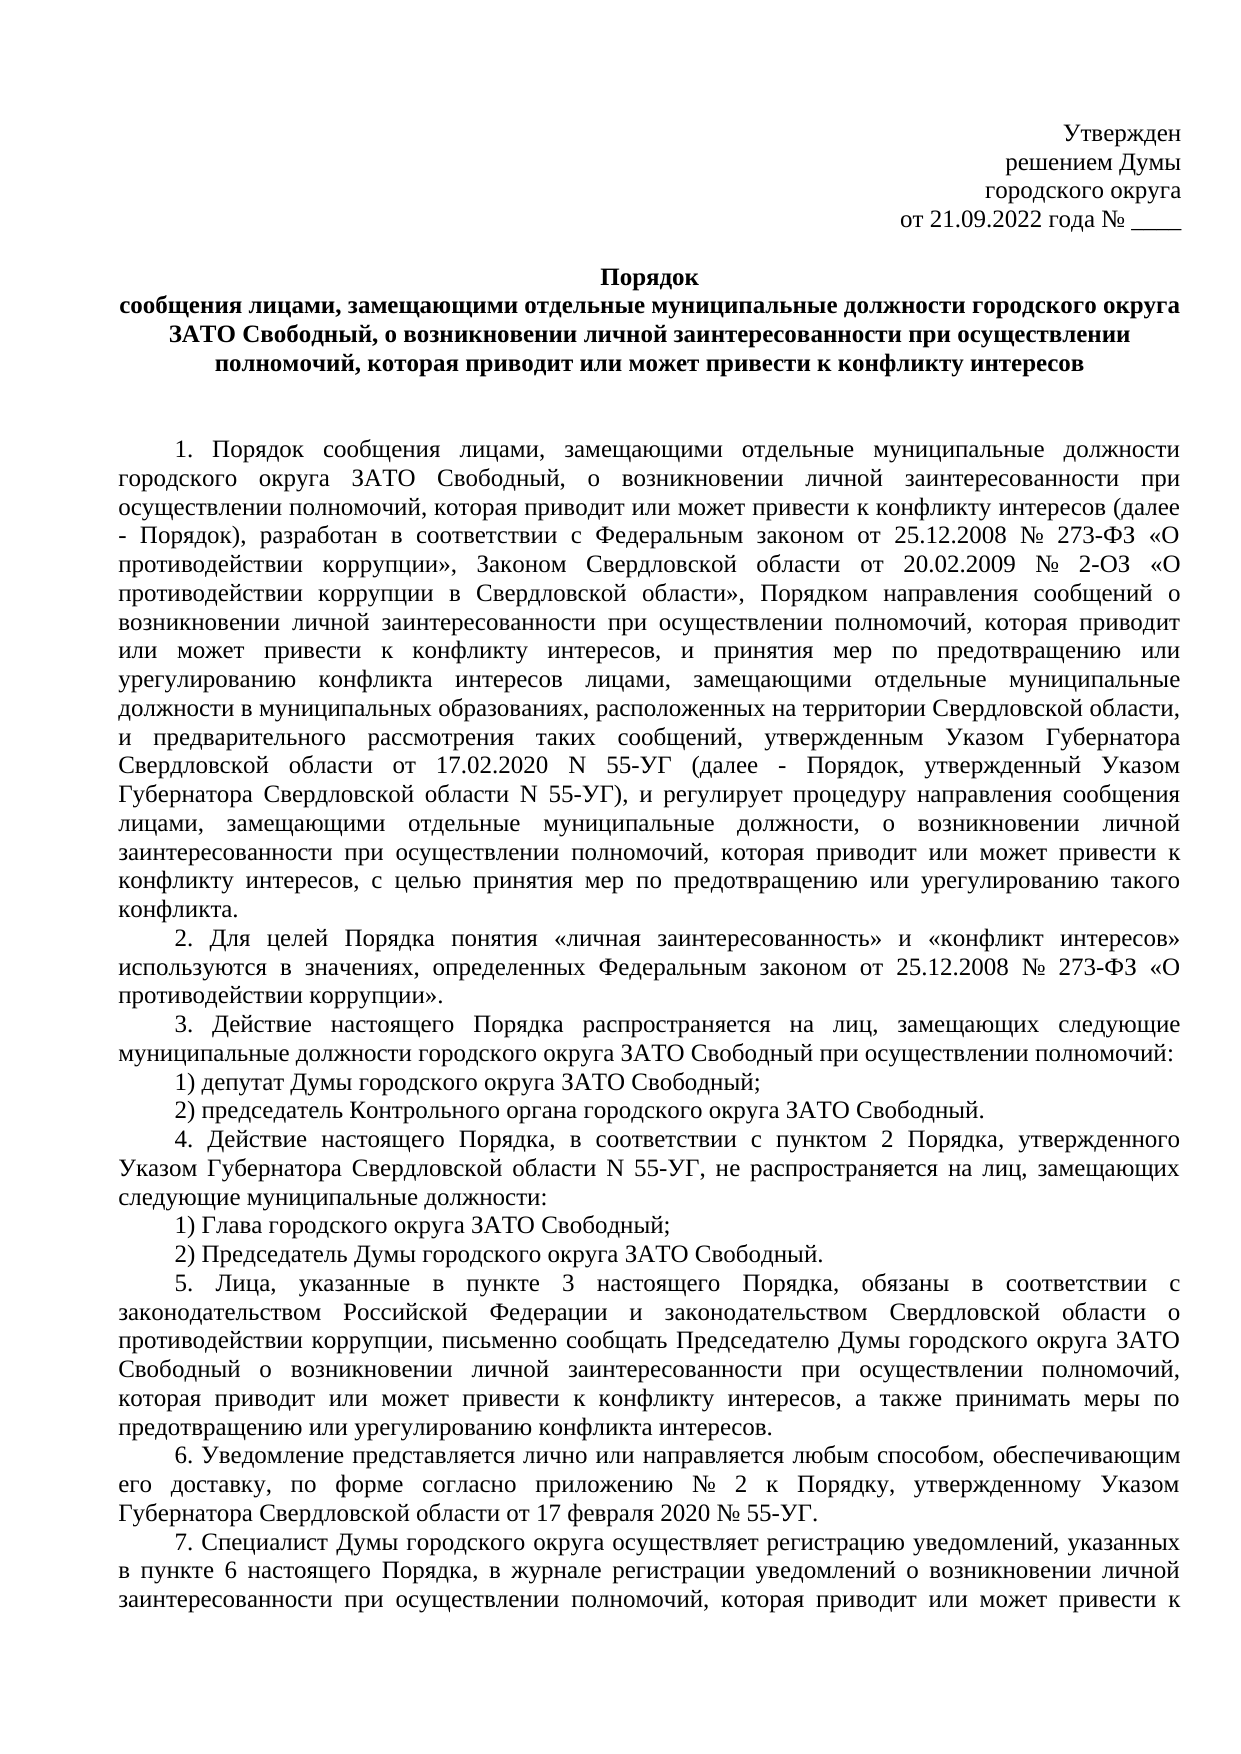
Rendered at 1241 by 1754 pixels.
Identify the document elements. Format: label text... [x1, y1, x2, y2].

text 3. Действие настоящего Порядка распространяется на лиц, замещающих следующие муниципальные должности городского округа ЗАТО Свободный при осуществлении полномочий: [118, 1009, 1181, 1067]
text сообщения лицами, замещающими отдельные муниципальные должности городского округа ЗАТО Свободный, о возникновении личной заинтересованности при осуществлении полномочий, которая приводит или может привести к конфликту интересов [118, 291, 1181, 377]
text Порядок [118, 262, 1181, 291]
text 6. Уведомление представляется лично или направляется любым способом, обеспечивающим его доставку, по форме согласно приложению № 2 к Порядку, утвержденному Указом Губернатора Свердловской области от 17 февраля 2020 № 55-УГ. [118, 1441, 1181, 1527]
text городского округа [118, 176, 1181, 204]
text 5. Лица, указанные в пункте 3 настоящего Порядка, обязаны в соответствии с законодательством Российской Федерации и законодательством Свердловской области о противодействии коррупции, письменно сообщать Председателю Думы городского округа ЗАТО Свободный о возникновении личной заинтересованности при осуществлении полномочий, которая приводит или может привести к конфликту интересов, а также принимать меры по предотвращению или урегулированию конфликта интересов. [118, 1268, 1181, 1441]
text решением Думы [118, 147, 1181, 176]
text 4. Действие настоящего Порядка, в соответствии с пунктом 2 Порядка, утвержденного Указом Губернатора Свердловской области N 55-УГ, не распространяется на лиц, замещающих следующие муниципальные должности: [118, 1124, 1181, 1211]
text 1. Порядок сообщения лицами, замещающими отдельные муниципальные должности городского округа ЗАТО Свободный, о возникновении личной заинтересованности при осуществлении полномочий, которая приводит или может привести к конфликту интересов (далее - Порядок), разработан в соответствии с Федеральным законом от 25.12.2008 № 273-ФЗ «О противодействии коррупции», Законом Свердловской области от 20.02.2009 № 2-ОЗ «О противодействии коррупции в Свердловской области», Порядком направления сообщений о возникновении личной заинтересованности при осуществлении полномочий, которая приводит или может привести к конфликту интересов, и принятия мер по предотвращению или урегулированию конфликта интересов лицами, замещающими отдельные муниципальные должности в муниципальных образованиях, расположенных на территории Свердловской области, и предварительного рассмотрения таких сообщений, утвержденным Указом Губернатора Свердловской области от 17.02.2020 N 55-УГ (далее - Порядок, утвержденный Указом Губернатора Свердловской области N 55-УГ), и регулирует процедуру направления сообщения лицами, замещающими отдельные муниципальные должности, о возникновении личной заинтересованности при осуществлении полномочий, которая приводит или может привести к конфликту интересов, с целью принятия мер по предотвращению или урегулированию такого конфликта. [118, 434, 1181, 923]
text Утвержден [118, 118, 1181, 147]
text 2) Председатель Думы городского округа ЗАТО Свободный. [118, 1239, 1181, 1268]
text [118, 1527, 1181, 1613]
text 1) Глава городского округа ЗАТО Свободный; [118, 1211, 1181, 1239]
text от 21.09.2022 года № ____ [118, 204, 1181, 233]
text 1) депутат Думы городского округа ЗАТО Свободный; [118, 1067, 1181, 1096]
text 2. Для целей Порядка понятия «личная заинтересованность» и «конфликт интересов» используются в значениях, определенных Федеральным законом от 25.12.2008 № 273-ФЗ «О противодействии коррупции». [118, 923, 1181, 1009]
text 2) председатель Контрольного органа городского округа ЗАТО Свободный. [118, 1096, 1181, 1124]
